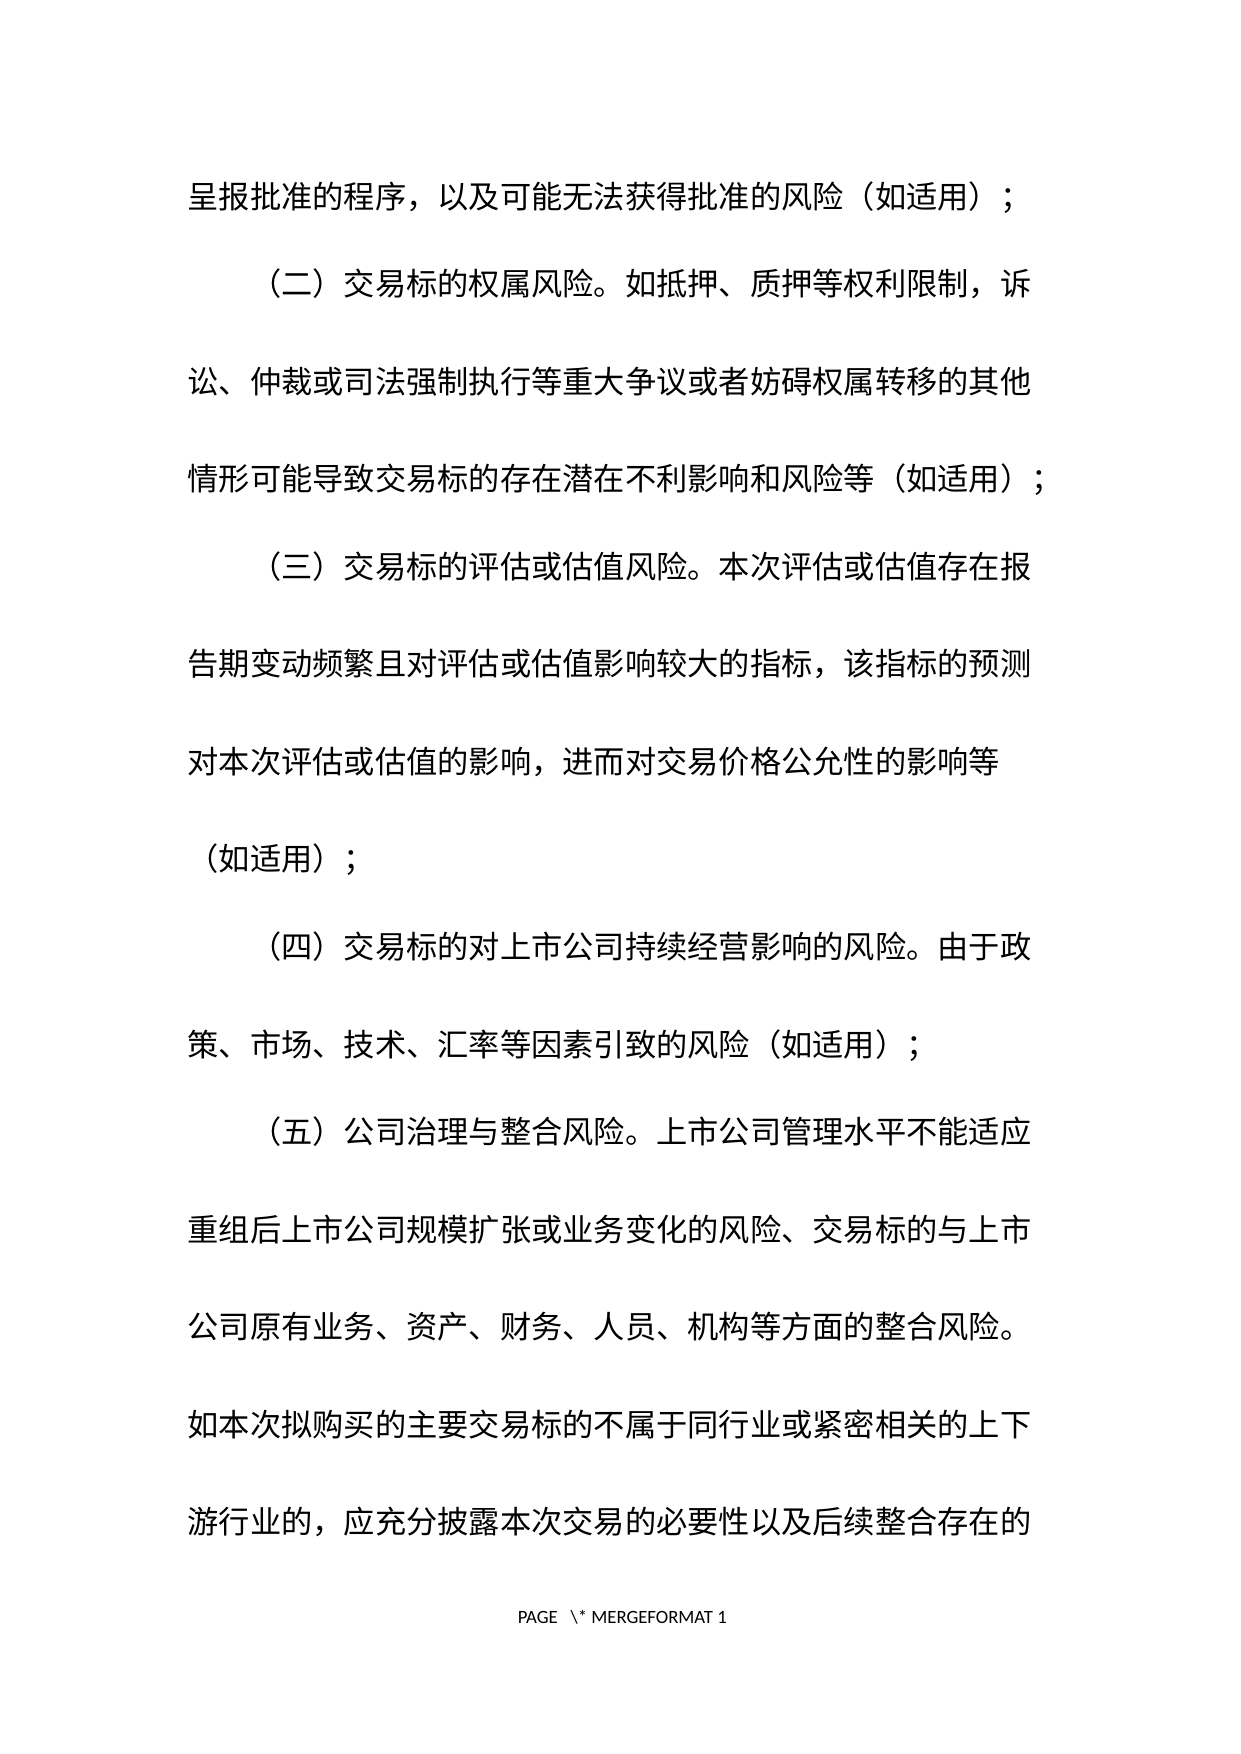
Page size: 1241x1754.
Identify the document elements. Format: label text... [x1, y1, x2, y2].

text （三）交易标的评估或估值风险。本次评估或估值存在报告期变动频繁且对评估或估值影响较大的指标，该指标的预测对本次评估或估值的影响，进而对交易价格公允性的影响等（如适用）； [187, 532, 1053, 890]
text （四）交易标的对上市公司持续经营影响的风险。由于政策、市场、技术、汇率等因素引致的风险（如适用）； [187, 912, 1053, 1075]
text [187, 162, 1053, 227]
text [187, 1097, 1053, 1552]
text （二）交易标的权属风险。如抵押、质押等权利限制，诉讼、仲裁或司法强制执行等重大争议或者妨碍权属转移的其他情形可能导致交易标的存在潜在不利影响和风险等（如适用）； [187, 249, 1053, 509]
